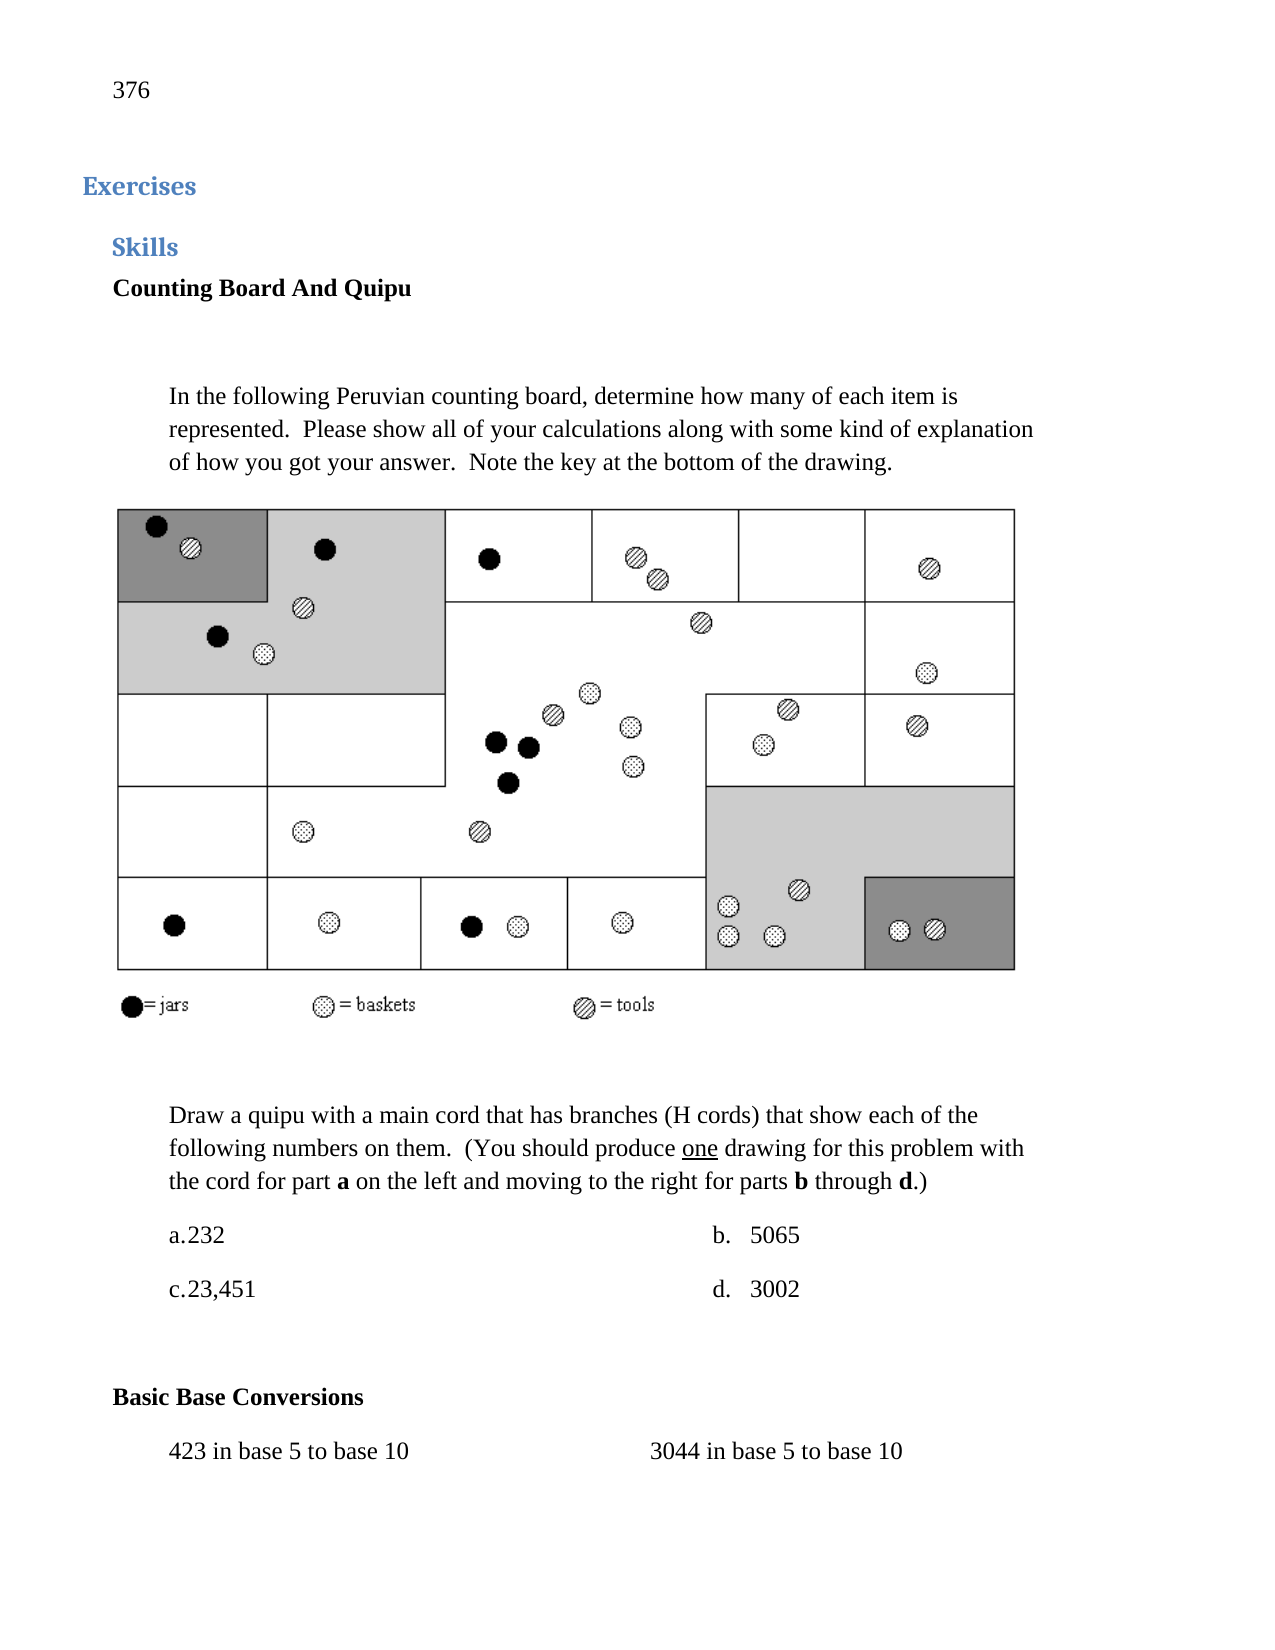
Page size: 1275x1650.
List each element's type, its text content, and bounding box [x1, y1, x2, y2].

text Draw a quipu with a main cord that has branches (H cords) that show each of the following numbers on them. (You should produce one drawing for this problem with the cord for part a on the left and moving to the right for parts b through d.) [112, 1100, 1050, 1195]
text Counting Board And Quipu [112, 273, 1050, 302]
text c. 23,451 d. 3002 [169, 1274, 1050, 1303]
subtitle Exercises [82, 171, 1050, 202]
text 423 in base 5 to base 10 3044 in base 5 to base 10 [112, 1436, 1050, 1464]
text In the following Peruvian counting board, determine how many of each item is represented. Please show all of your calculations along with some kind of explanation of how you got your answer. Note the key at the bottom of the drawing. [112, 381, 1050, 476]
text a. 232 b. 5065 [169, 1220, 1050, 1249]
text Basic Base Conversions [112, 1382, 1050, 1411]
picture [112, 501, 1022, 1022]
subtitle Skills [112, 232, 1050, 263]
